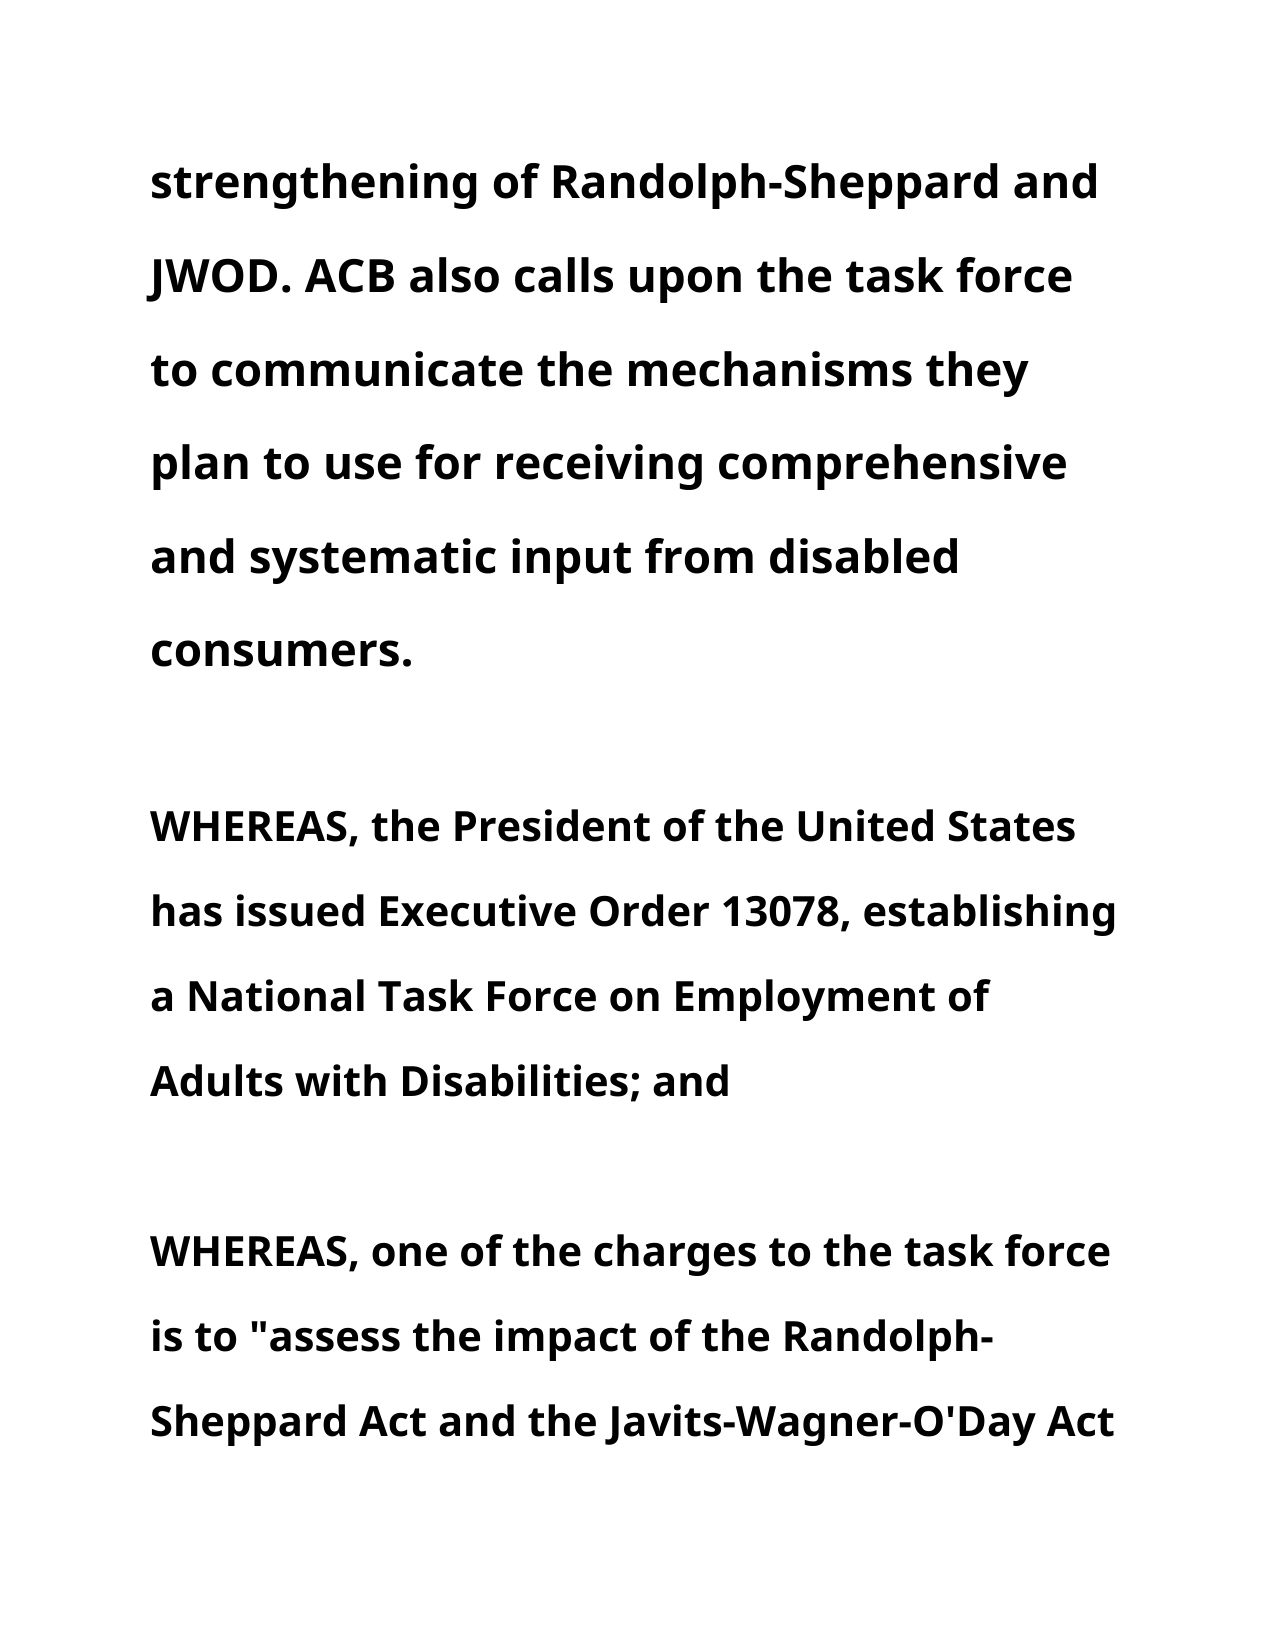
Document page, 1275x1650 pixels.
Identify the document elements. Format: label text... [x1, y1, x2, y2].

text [150, 150, 1125, 680]
text WHEREAS, the President of the United States has issued Executive Order 13078, establishing a National Task Force on Employment of Adults with Disabilities; and [150, 796, 1125, 1108]
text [150, 1222, 1125, 1449]
